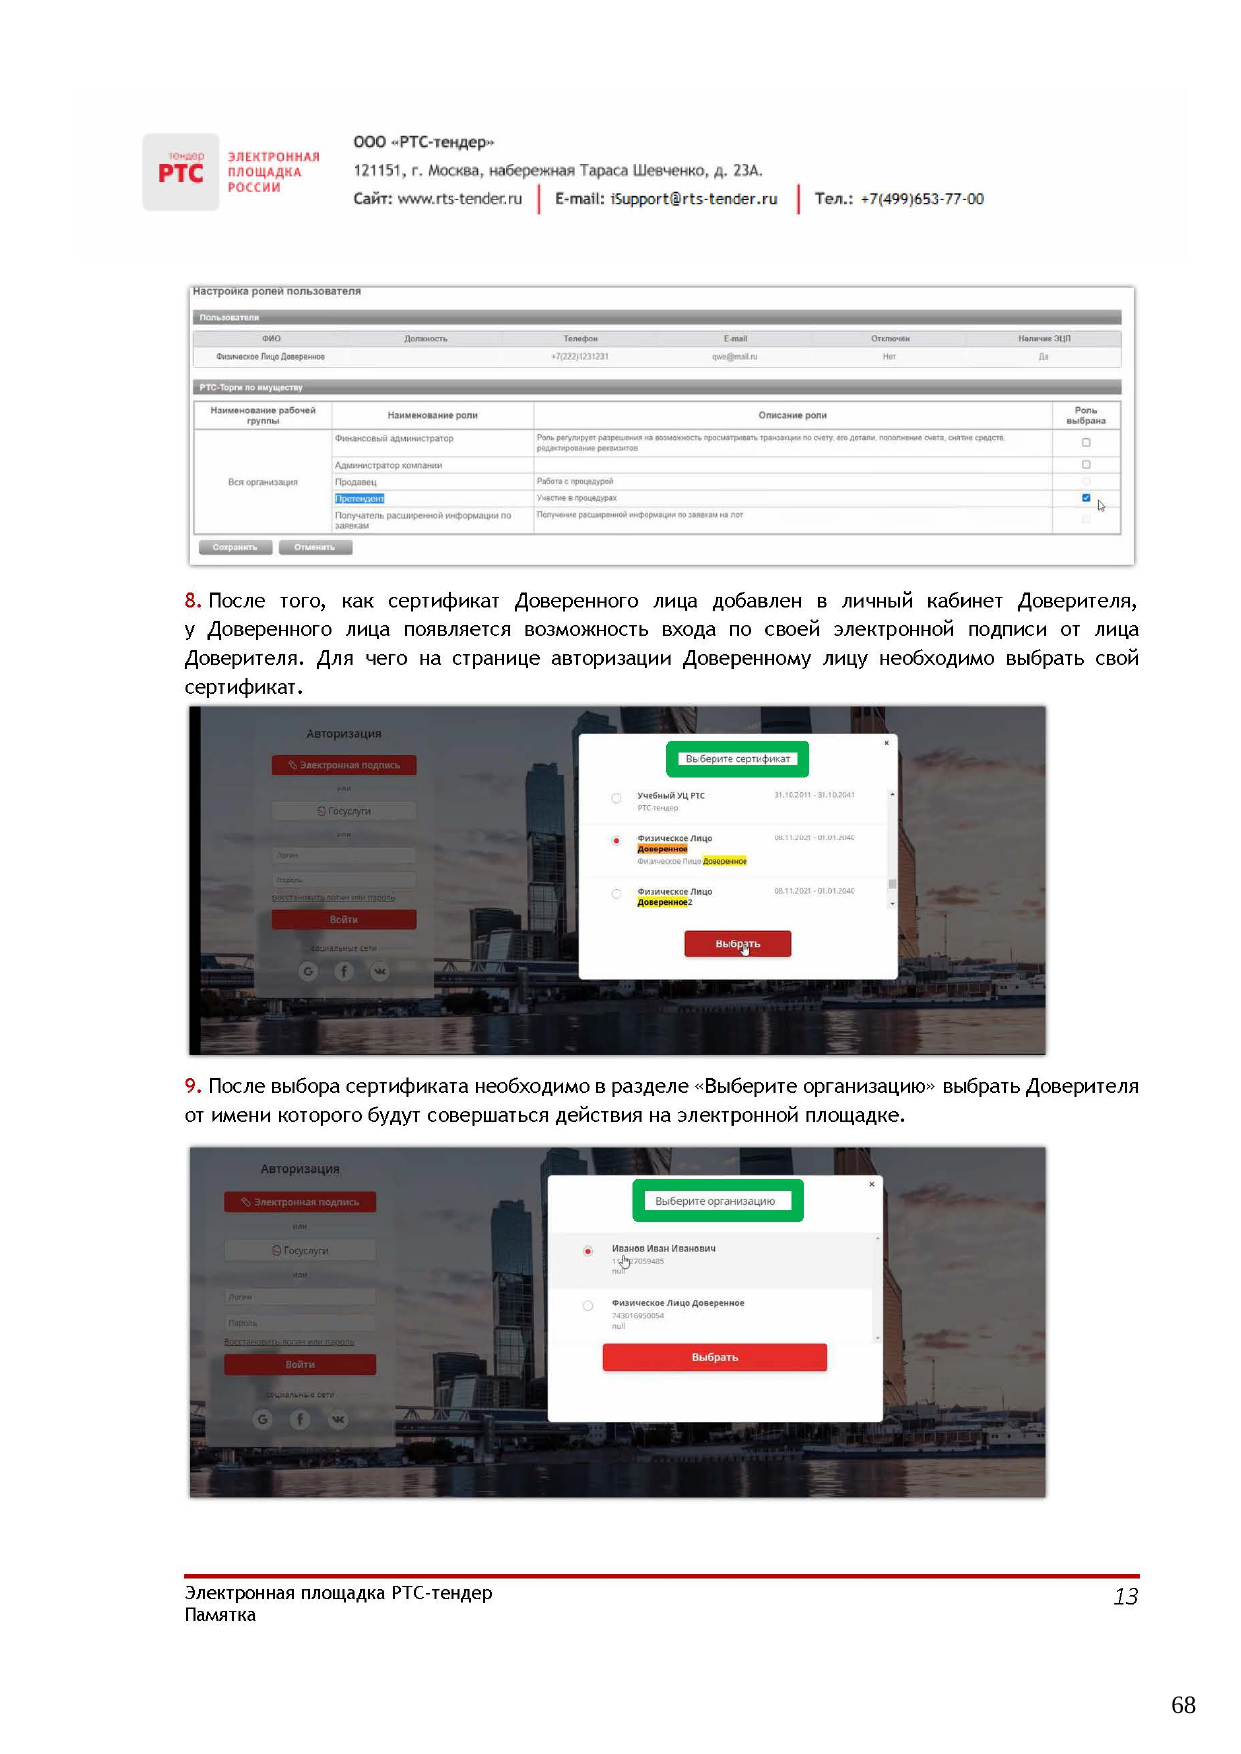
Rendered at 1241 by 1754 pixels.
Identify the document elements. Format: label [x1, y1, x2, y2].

picture [78, 88, 1192, 1665]
